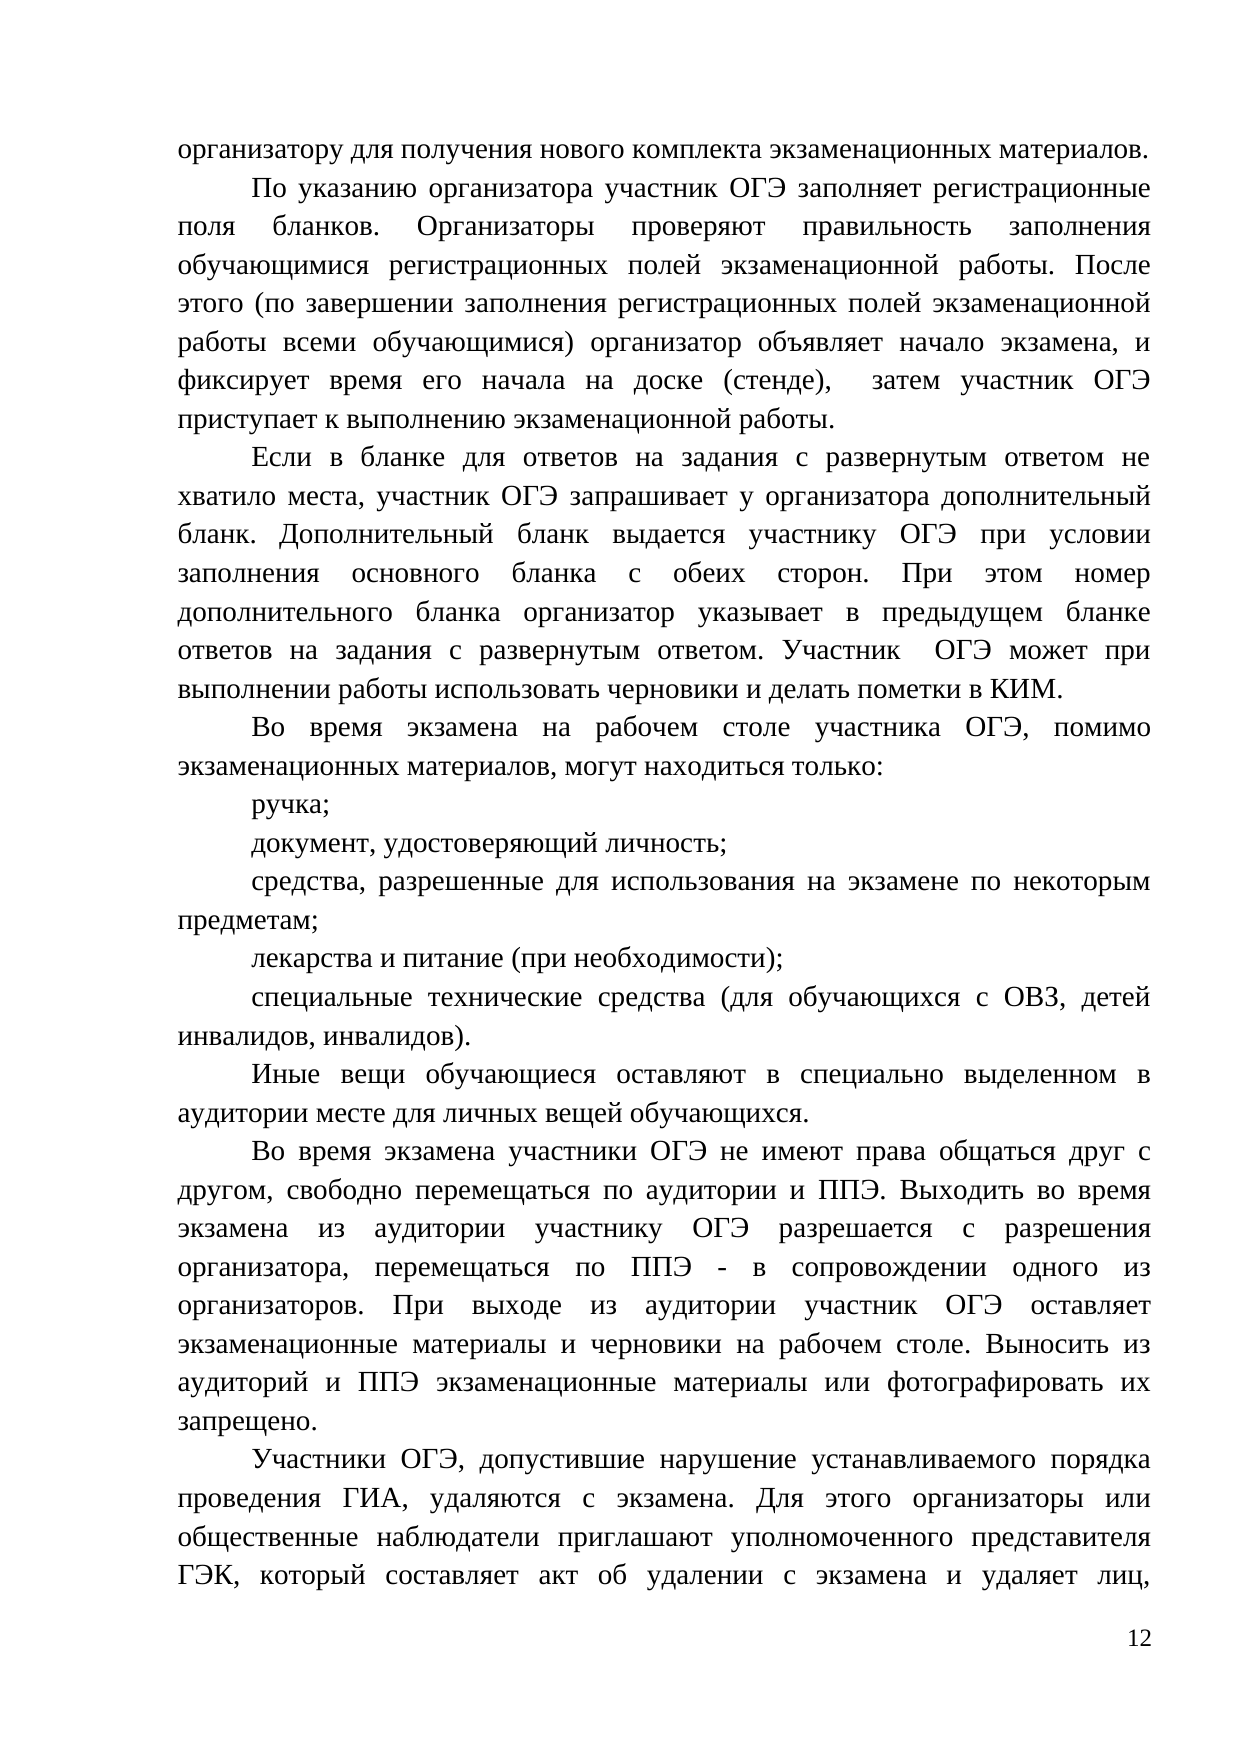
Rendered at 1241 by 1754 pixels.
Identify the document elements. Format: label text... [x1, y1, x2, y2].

text Если в бланке для ответов на задания с развернутым ответом не хватило места, участник ОГЭ запрашивает у организатора дополнительный бланк. Дополнительный бланк выдается участнику ОГЭ при условии заполнения основного бланка с обеих сторон. При этом номер дополнительного бланка организатор указывает в предыдущем бланке ответов на задания с развернутым ответом. Участник ОГЭ может при выполнении работы использовать черновики и делать пометки в КИМ. [177, 439, 1152, 704]
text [177, 131, 1152, 165]
text Во время экзамена участники ОГЭ не имеют права общаться друг с другом, свободно перемещаться по аудитории и ППЭ. Выходить во время экзамена из аудитории участнику ОГЭ разрешается с разрешения организатора, перемещаться по ППЭ - в сопровождении одного из организаторов. При выходе из аудитории участник ОГЭ оставляет экзаменационные материалы и черновики на рабочем столе. Выносить из аудиторий и ППЭ экзаменационные материалы или фотографировать их запрещено. [177, 1133, 1152, 1437]
text лекарства и питание (при необходимости); [177, 941, 1152, 974]
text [177, 1442, 1152, 1591]
text По указанию организатора участник ОГЭ заполняет регистрационные поля бланков. Организаторы проверяют правильность заполнения обучающимися регистрационных полей экзаменационной работы. После этого (по завершении заполнения регистрационных полей экзаменационной работы всеми обучающимися) организатор объявляет начало экзамена, и фиксирует время его начала на доске (стенде), затем участник ОГЭ приступает к выполнению экзаменационной работы. [177, 170, 1152, 434]
text Иные вещи обучающиеся оставляют в специально выделенном в аудитории месте для личных вещей обучающихся. [177, 1056, 1152, 1128]
text средства, разрешенные для использования на экзамене по некоторым предметам; [177, 863, 1152, 936]
text специальные технические средства (для обучающихся с ОВЗ, детей инвалидов, инвалидов). [177, 979, 1152, 1051]
text ручка; [177, 786, 1152, 820]
text Во время экзамена на рабочем столе участника ОГЭ, помимо экзаменационных материалов, могут находиться только: [177, 709, 1152, 781]
text документ, удостоверяющий личность; [177, 825, 1152, 858]
